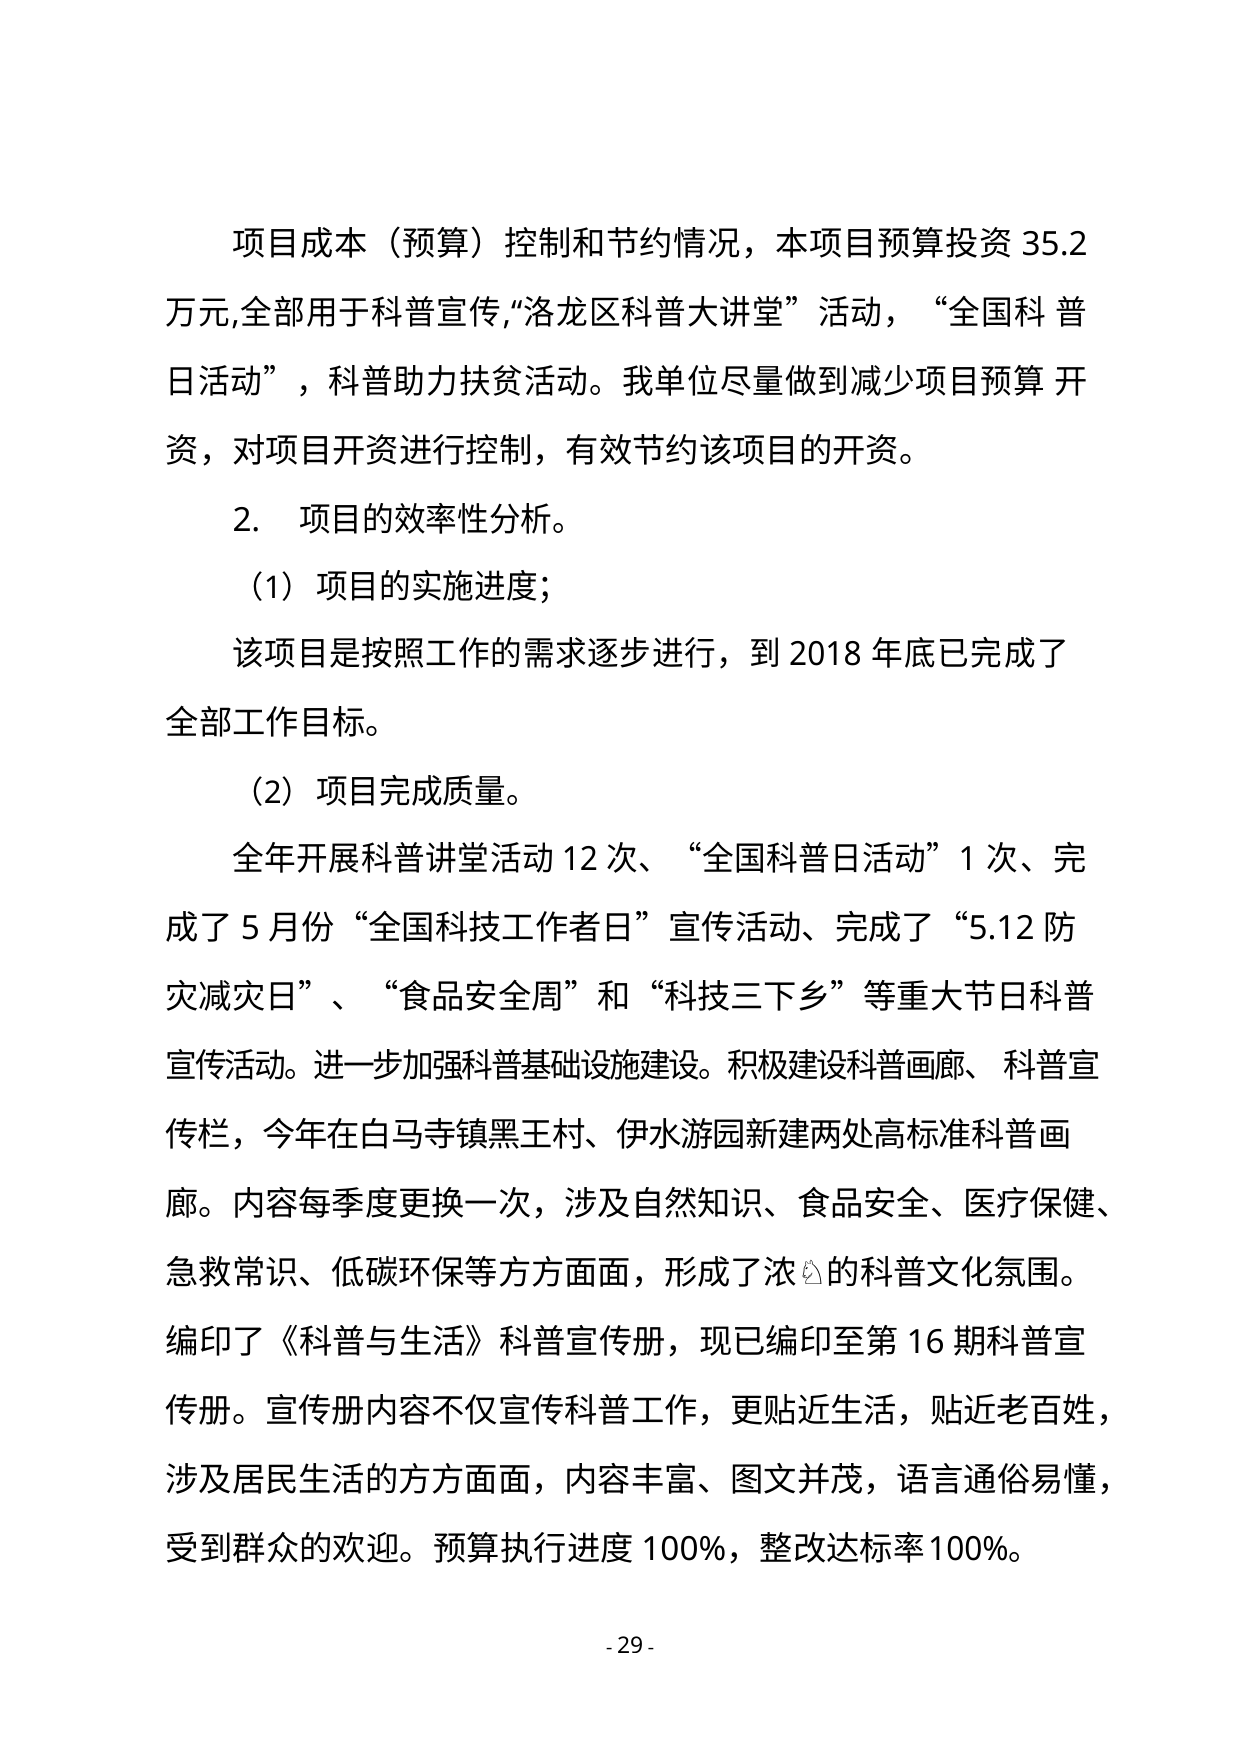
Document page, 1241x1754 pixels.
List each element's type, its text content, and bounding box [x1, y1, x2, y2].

list 项目完成质量。 [232, 765, 1115, 813]
list 项目的实施进度； [232, 559, 1115, 608]
text 全年开展科普讲堂活动 12 次、“全国科普日活动”1 次、完成了 5 月份“全国科技工作者日”宣传活动、完成了“5.12 防灾减灾日”、“食品安全周”和“科技三下乡”等重大节日科普宣传活动。进一步加强科普基础设施建设。积极建设科普画廊、 科普宣传栏，今年在白马寺镇黑王村、伊水游园新建两处高标准科普画廊。内容每季度更换一次，涉及自然知识、食品安全、医疗保健、急救常识、低碳环保等方方面面，形成了浓♘的科普文化氛围。编印了《科普与生活》科普宣传册，现已编印至第 16 期科普宣传册。宣传册内容不仅宣传科普工作，更贴近生活，贴近老百姓，涉及居民生活的方方面面，内容丰富、图文并茂，语言通俗易懂，受到群众的欢迎。预算执行进度 100%，整改达标率 100%。 [166, 832, 1103, 1570]
text 项目成本（预算）控制和节约情况，本项目预算投资 35.2 万元,全部用于科普宣传,“洛龙区科普大讲堂”活动，“全国科 普日活动”，科普助力扶贫活动。我单位尽量做到减少项目预算 开资，对项目开资进行控制，有效节约该项目的开资。 [166, 216, 1087, 472]
list 项目的效率性分析。 [232, 492, 1115, 541]
text 该项目是按照工作的需求逐步进行，到 2018 年底已完成了全部工作目标。 [166, 627, 1087, 744]
